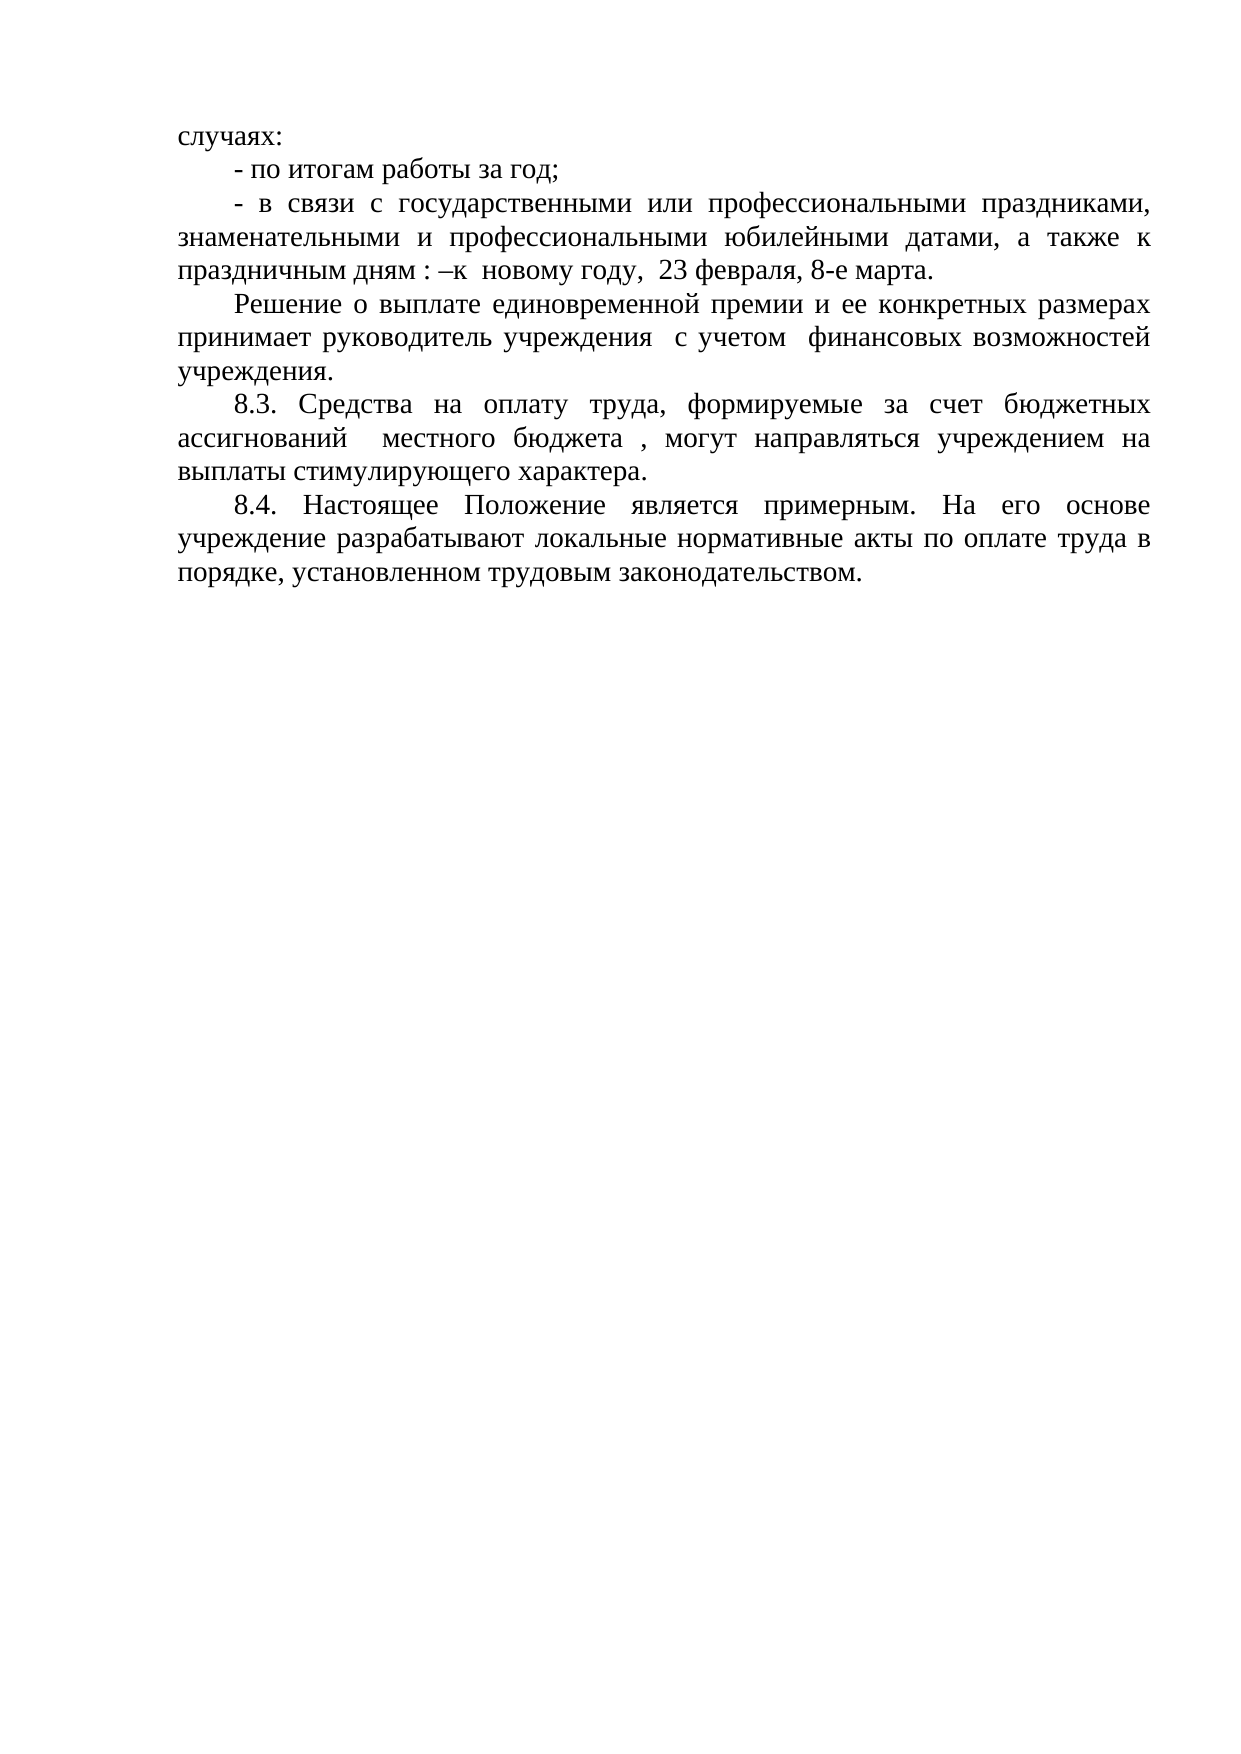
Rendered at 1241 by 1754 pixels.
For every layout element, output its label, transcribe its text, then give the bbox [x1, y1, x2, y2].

text - в связи с государственными или профессиональными праздниками, знаменательными и профессиональными юбилейными датами, а также к праздничным дням : –к новому году, 23 февраля, 8-е марта. [177, 185, 1152, 286]
text 8.3. Средства на оплату труда, формируемые за счет бюджетных ассигнований местного бюджета , могут направляться учреждением на выплаты стимулирующего характера. [177, 386, 1152, 487]
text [177, 118, 1152, 152]
text Решение о выплате единовременной премии и ее конкретных размерах принимает руководитель учреждения с учетом финансовых возможностей учреждения. [177, 286, 1152, 386]
text - по итогам работы за год; [177, 152, 1152, 185]
text 8.4. Настоящее Положение является примерным. На его основе учреждение разрабатывают локальные нормативные акты по оплате труда в порядке, установленном трудовым законодательством. [177, 487, 1152, 588]
